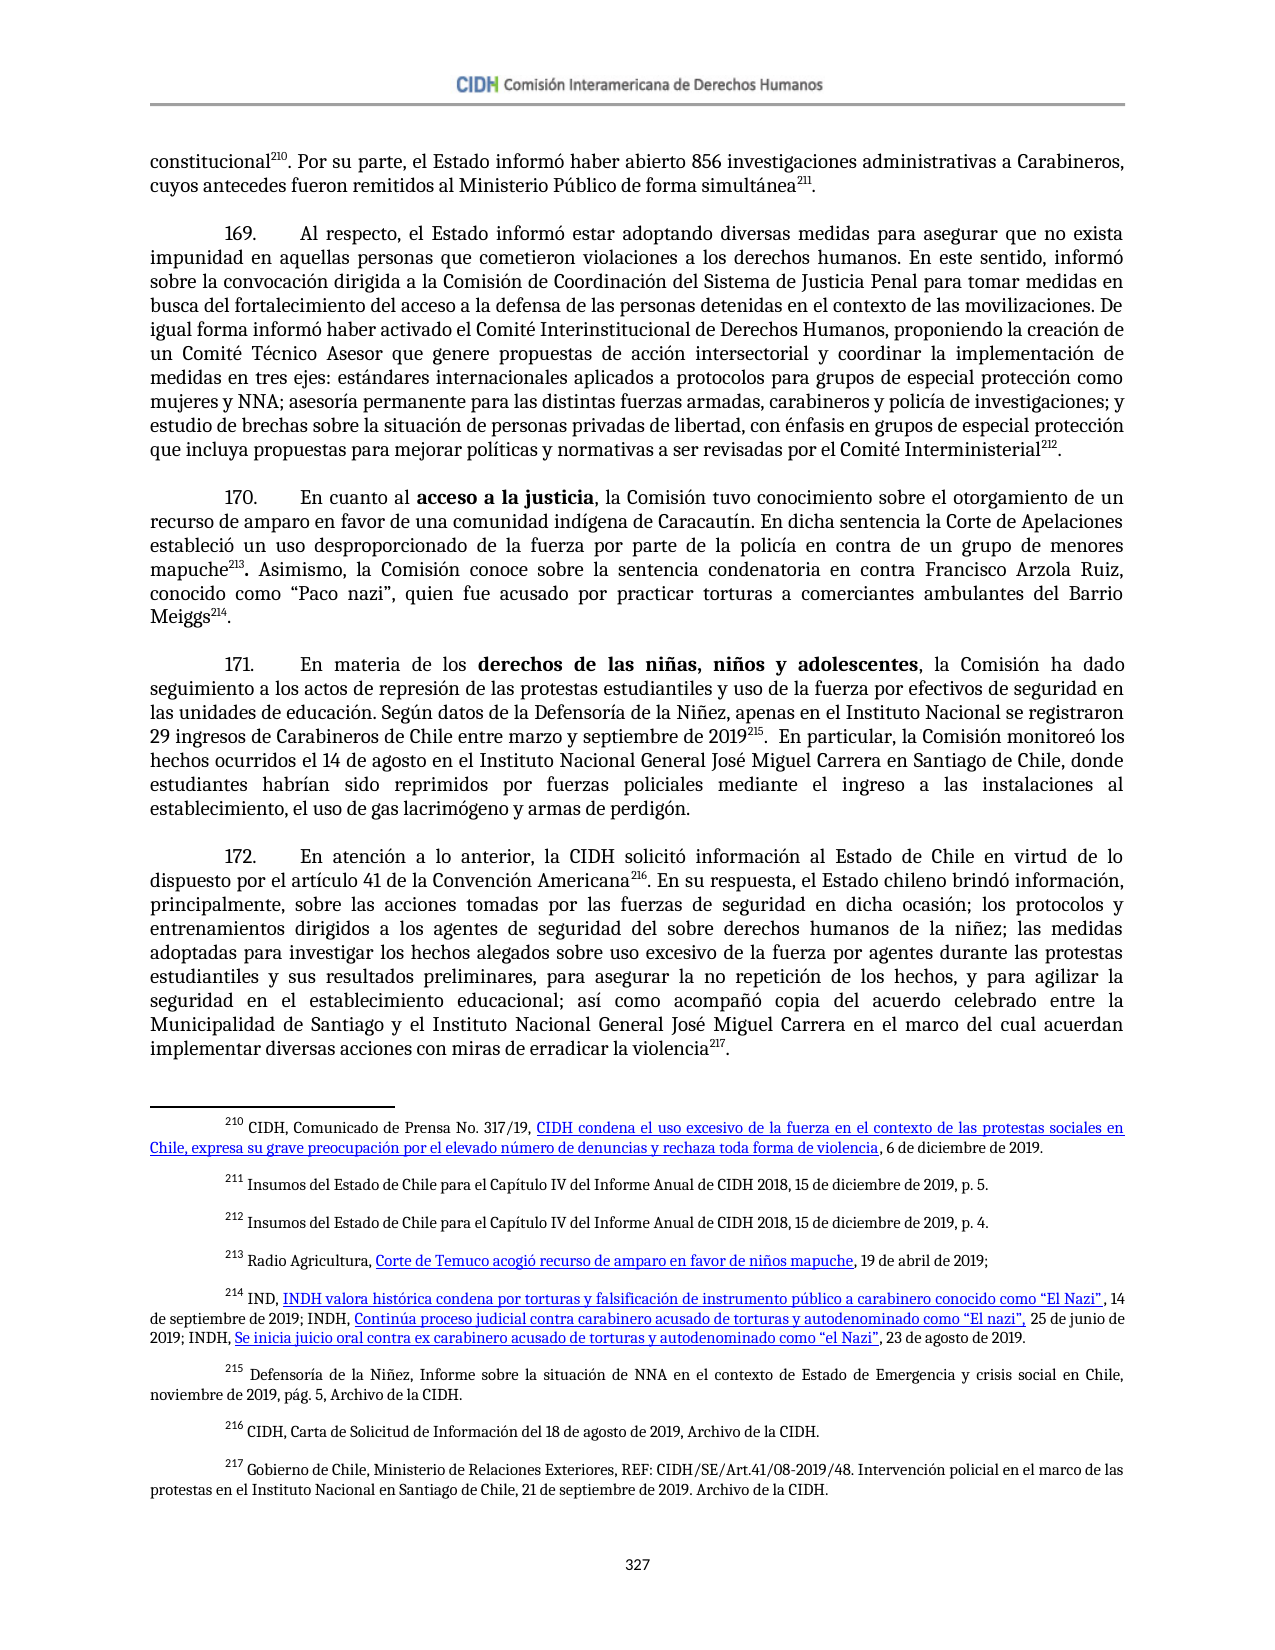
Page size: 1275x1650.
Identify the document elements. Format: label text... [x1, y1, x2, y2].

list En atención a lo anterior, la CIDH solicitó información al Estado de Chile en virtud de lo dispuesto por el artículo 41 de la Convención Americana. En su respuesta, el Estado chileno brindó información, principalmente, sobre las acciones tomadas por las fuerzas de seguridad en dicha ocasión; los protocolos y entrenamientos dirigidos a los agentes de seguridad del sobre derechos humanos de la niñez; las medidas adoptadas para investigar los hechos alegados sobre uso excesivo de la fuerza por agentes durante las protestas estudiantiles y sus resultados preliminares, para asegurar la no repetición de los hechos, y para agilizar la seguridad en el establecimiento educacional; así como acompañó copia del acuerdo celebrado entre la Municipalidad de Santiago y el Instituto Nacional General José Miguel Carrera en el marco del cual acuerdan implementar diversas acciones con miras de erradicar la violencia. [150, 845, 1125, 1060]
list En cuanto al acceso a la justicia, la Comisión tuvo conocimiento sobre el otorgamiento de un recurso de amparo en favor de una comunidad indígena de Caracautín. En dicha sentencia la Corte de Apelaciones estableció un uso desproporcionado de la fuerza por parte de la policía en contra de un grupo de menores mapuche. Asimismo, la Comisión conoce sobre la sentencia condenatoria en contra Francisco Arzola Ruiz, conocido como “Paco nazi”, quien fue acusado por practicar torturas a comerciantes ambulantes del Barrio Meiggs. [150, 485, 1125, 629]
list Al respecto, el Estado informó estar adoptando diversas medidas para asegurar que no exista impunidad en aquellas personas que cometieron violaciones a los derechos humanos. En este sentido, informó sobre la convocación dirigida a la Comisión de Coordinación del Sistema de Justicia Penal para tomar medidas en busca del fortalecimiento del acceso a la defensa de las personas detenidas en el contexto de las movilizaciones. De igual forma informó haber activado el Comité Interinstitucional de Derechos Humanos, proponiendo la creación de un Comité Técnico Asesor que genere propuestas de acción intersectorial y coordinar la implementación de medidas en tres ejes: estándares internacionales aplicados a protocolos para grupos de especial protección como mujeres y NNA; asesoría permanente para las distintas fuerzas armadas, carabineros y policía de investigaciones; y estudio de brechas sobre la situación de personas privadas de libertad, con énfasis en grupos de especial protección que incluya propuestas para mejorar políticas y normativas a ser revisadas por el Comité Interministerial. [150, 222, 1125, 461]
list En materia de los derechos de las niñas, niños y adolescentes, la Comisión ha dado seguimiento a los actos de represión de las protestas estudiantiles y uso de la fuerza por efectivos de seguridad en las unidades de educación. Según datos de la Defensoría de la Niñez, apenas en el Instituto Nacional se registraron 29 ingresos de Carabineros de Chile entre marzo y septiembre de 2019. En particular, la Comisión monitoreó los hechos ocurridos el 14 de agosto en el Instituto Nacional General José Miguel Carrera en Santiago de Chile, donde estudiantes habrían sido reprimidos por fuerzas policiales mediante el ingreso a las instalaciones al establecimiento, el uso de gas lacrimógeno y armas de perdigón. [150, 653, 1125, 821]
picture [450, 75, 826, 95]
